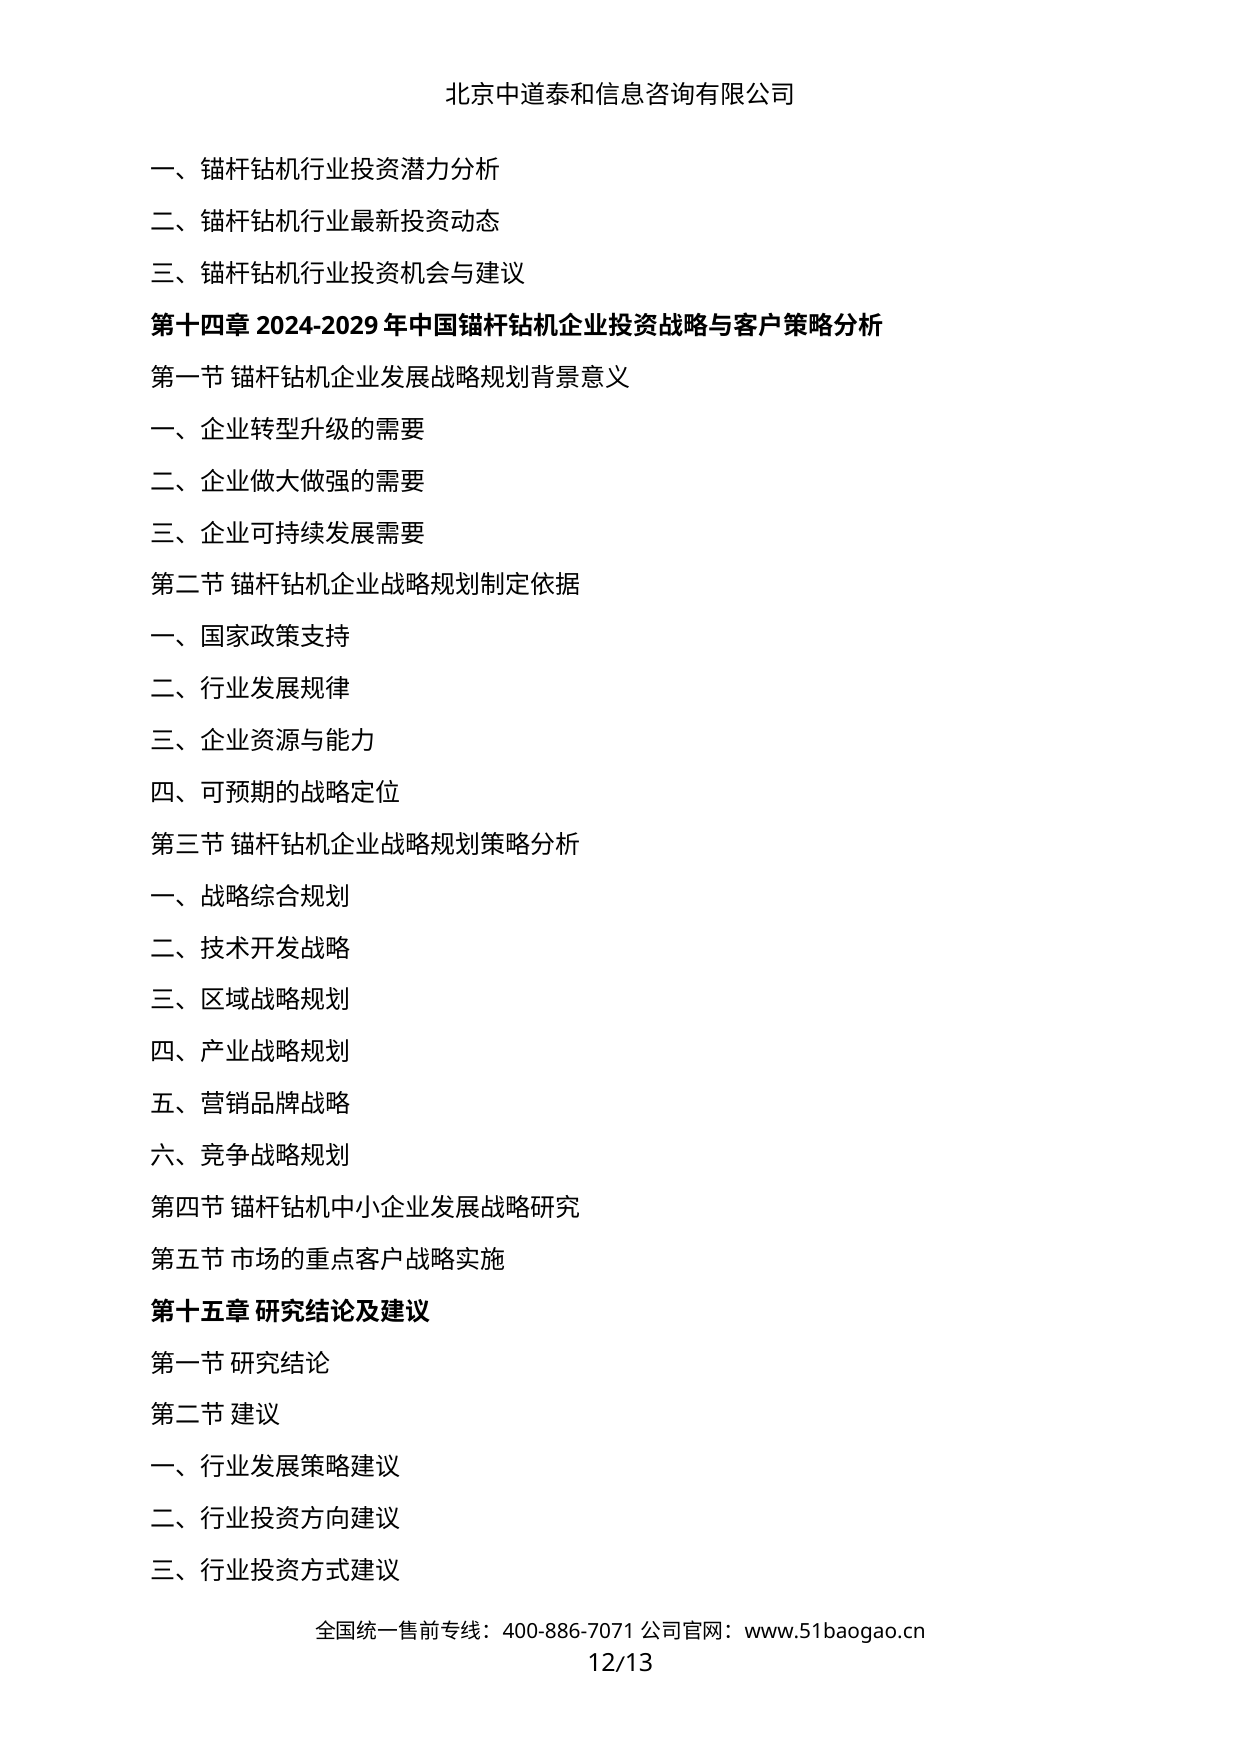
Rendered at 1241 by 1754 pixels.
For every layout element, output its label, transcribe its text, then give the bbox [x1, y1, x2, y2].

text 五、营销品牌战略 [150, 1084, 1090, 1120]
text 第十五章 研究结论及建议 [150, 1291, 1090, 1327]
text 一、国家政策支持 [150, 617, 1090, 653]
text 一、锚杆钻机行业投资潜力分析 [150, 150, 1090, 186]
text 二、行业发展规律 [150, 669, 1090, 705]
text 第一节 研究结论 [150, 1343, 1090, 1379]
text 一、战略综合规划 [150, 876, 1090, 912]
text 三、企业可持续发展需要 [150, 513, 1090, 549]
text 二、技术开发战略 [150, 928, 1090, 964]
text 四、可预期的战略定位 [150, 772, 1090, 809]
text 第二节 锚杆钻机企业战略规划制定依据 [150, 565, 1090, 601]
text 三、锚杆钻机行业投资机会与建议 [150, 254, 1090, 290]
text 二、企业做大做强的需要 [150, 461, 1090, 497]
text 四、产业战略规划 [150, 1032, 1090, 1068]
text 六、竞争战略规划 [150, 1136, 1090, 1172]
text 一、行业发展策略建议 [150, 1447, 1090, 1483]
text 第一节 锚杆钻机企业发展战略规划背景意义 [150, 357, 1090, 394]
text 二、锚杆钻机行业最新投资动态 [150, 202, 1090, 238]
text 一、企业转型升级的需要 [150, 409, 1090, 446]
text 二、行业投资方向建议 [150, 1499, 1090, 1535]
text 三、企业资源与能力 [150, 721, 1090, 757]
text 三、行业投资方式建议 [150, 1551, 1090, 1587]
text 第十四章 2024-2029年中国锚杆钻机企业投资战略与客户策略分析 [150, 306, 1090, 342]
text 第五节 市场的重点客户战略实施 [150, 1239, 1090, 1276]
text 第三节 锚杆钻机企业战略规划策略分析 [150, 824, 1090, 861]
text 第二节 建议 [150, 1395, 1090, 1431]
text 第四节 锚杆钻机中小企业发展战略研究 [150, 1187, 1090, 1224]
text 三、区域战略规划 [150, 980, 1090, 1016]
